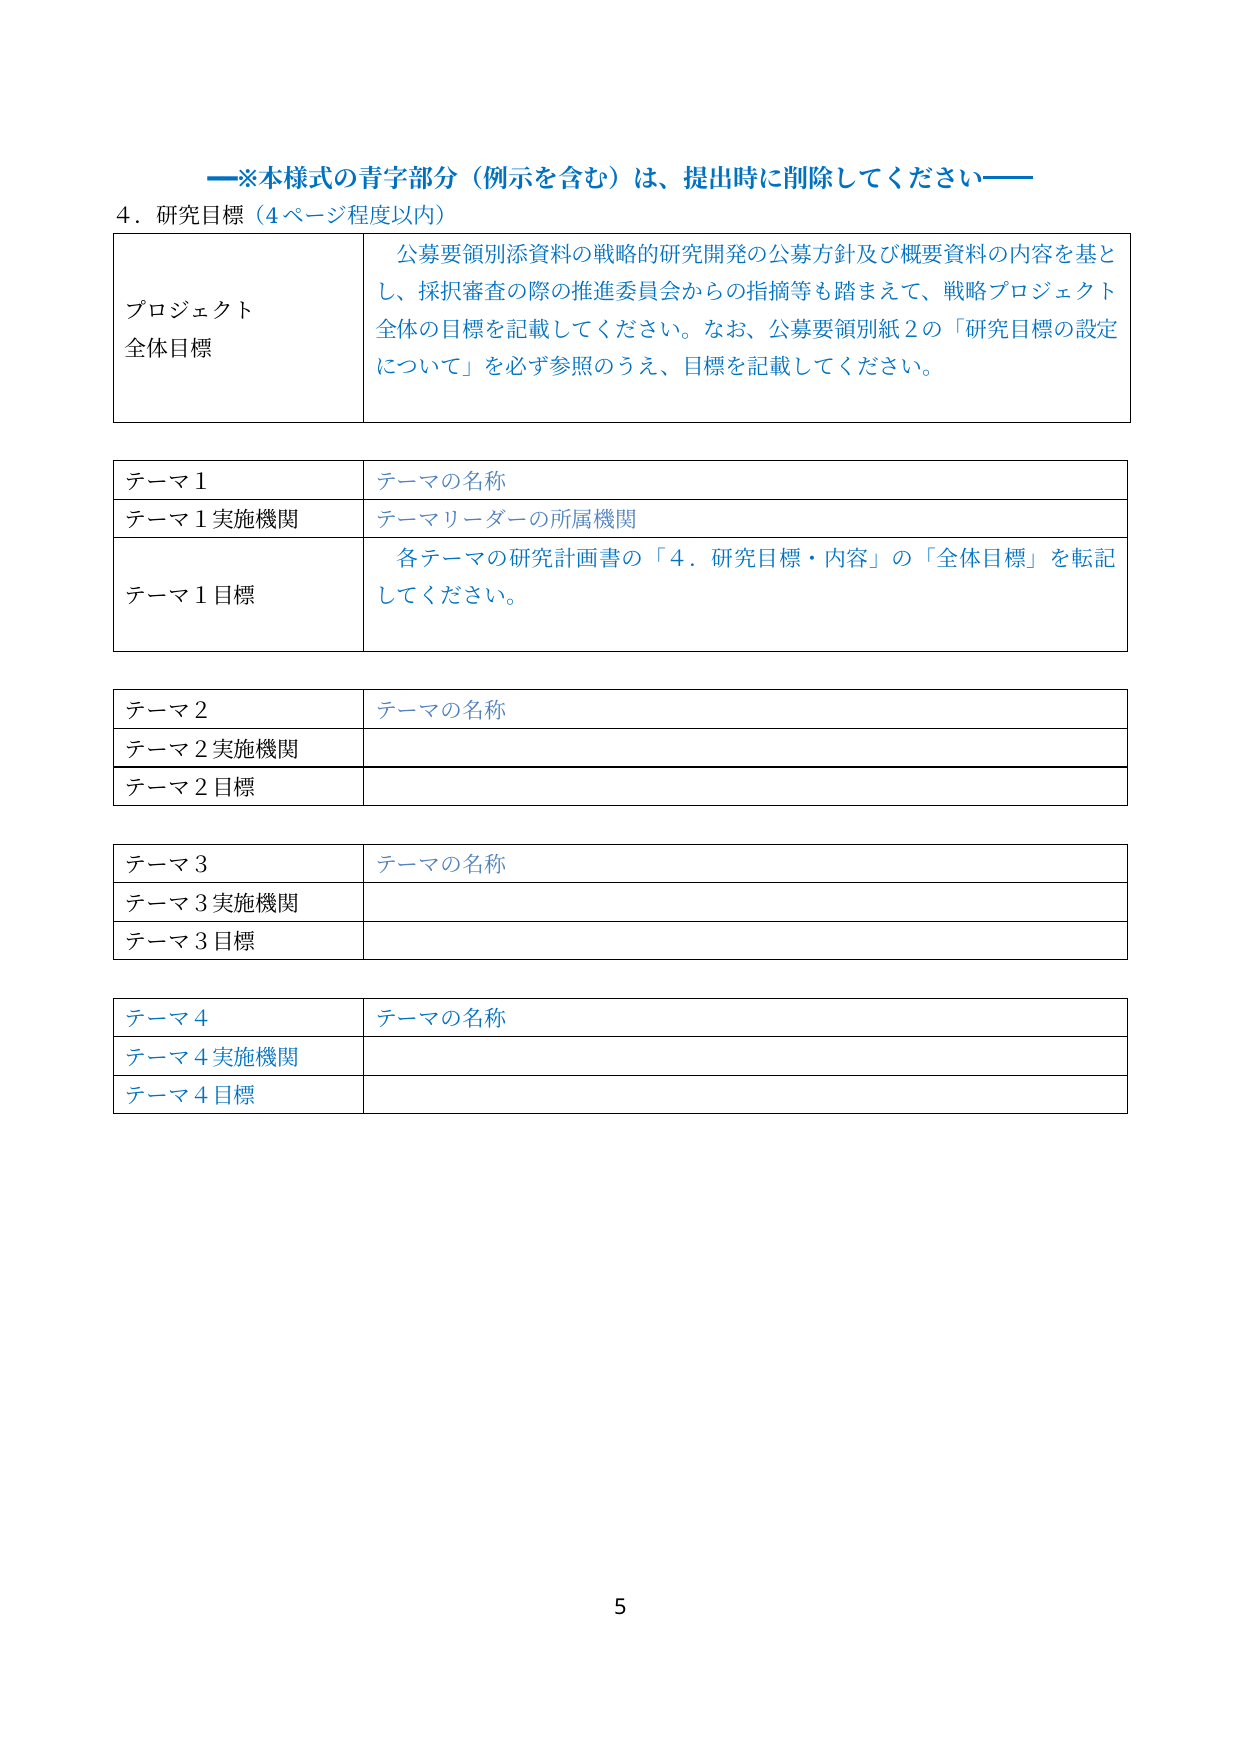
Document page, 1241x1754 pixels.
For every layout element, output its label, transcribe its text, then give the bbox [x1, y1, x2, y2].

table_cell テーマ３目標 [114, 922, 363, 959]
table_cell テーマ３実施機関 [114, 883, 363, 921]
table_cell [364, 883, 1127, 921]
table_header テーマの名称 [364, 690, 1127, 728]
table_cell テーマ４実施機関 [114, 1037, 363, 1075]
table_cell [364, 922, 1127, 959]
table_cell テーマリーダーの所属機関 [364, 500, 1127, 537]
table_cell [364, 768, 1127, 805]
table_header テーマ３ [114, 845, 363, 882]
table_cell テーマ１実施機関 [114, 500, 363, 537]
table_cell テーマ１目標 [114, 538, 363, 651]
table_cell テーマ４目標 [114, 1076, 363, 1113]
table_header テーマの名称 [364, 999, 1127, 1036]
table_cell [364, 729, 1127, 766]
table_cell [364, 1076, 1127, 1113]
text ４．研究目標（4ページ程度以内） [112, 196, 1128, 233]
table_header テーマ２ [114, 690, 363, 728]
table_cell テーマ２目標 [114, 768, 363, 805]
table_cell [364, 1037, 1127, 1075]
table_header テーマの名称 [364, 845, 1127, 882]
table_header 公募要領別添資料の戦略的研究開発の公募方針及び概要資料の内容を基とし、採択審査の際の推進委員会からの指摘等も踏まえて、戦略プロジェクト全体の目標を記載してください。なお、公募要領別紙２の「研究目標の設定について」を必ず参照のうえ、目標を記載してください。 [364, 234, 1130, 422]
table_header テーマ４ [114, 999, 363, 1036]
table_header テーマの名称 [364, 461, 1127, 499]
table_header テーマ１ [114, 461, 363, 499]
table_cell テーマ２実施機関 [114, 729, 363, 766]
table_cell 各テーマの研究計画書の「４．研究目標・内容」の「全体目標」を転記してください。 [364, 538, 1127, 651]
table_header プロジェクト 全体目標 [114, 234, 363, 422]
text ━━※本様式の青字部分（例示を含む）は、提出時に削除してください━━ [112, 158, 1128, 196]
